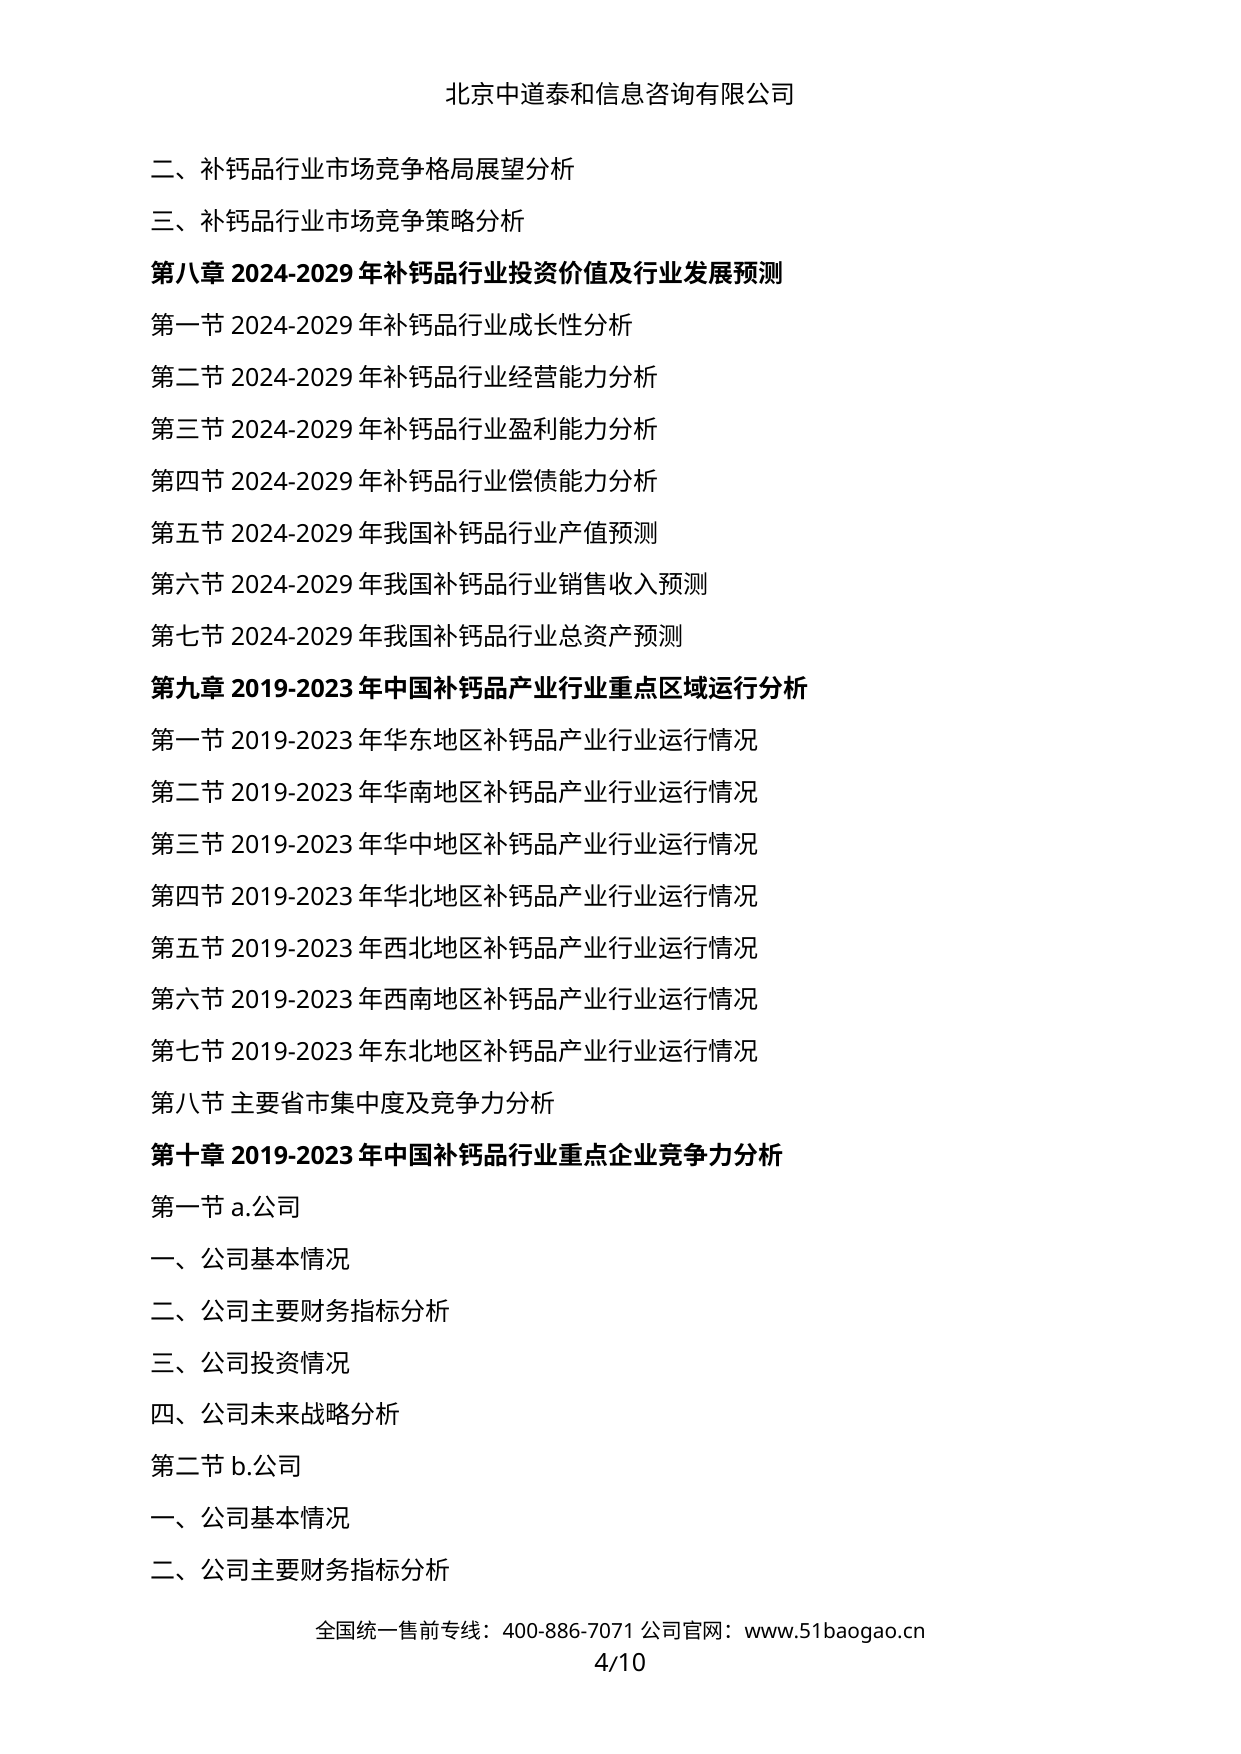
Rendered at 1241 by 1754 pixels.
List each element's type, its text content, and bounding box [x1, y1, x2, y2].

text 第十章 2019-2023年中国补钙品行业重点企业竞争力分析 [150, 1136, 1090, 1172]
text 二、公司主要财务指标分析 [150, 1551, 1090, 1587]
text 第六节 2019-2023年西南地区补钙品产业行业运行情况 [150, 980, 1090, 1016]
text 二、补钙品行业市场竞争格局展望分析 [150, 150, 1090, 186]
text 四、公司未来战略分析 [150, 1395, 1090, 1431]
text 第八章 2024-2029年补钙品行业投资价值及行业发展预测 [150, 254, 1090, 290]
text 第二节 b.公司 [150, 1447, 1090, 1483]
text 第一节 2019-2023年华东地区补钙品产业行业运行情况 [150, 721, 1090, 757]
text 第一节 2024-2029年补钙品行业成长性分析 [150, 306, 1090, 342]
text 一、公司基本情况 [150, 1239, 1090, 1276]
text 三、公司投资情况 [150, 1343, 1090, 1379]
text 第七节 2024-2029年我国补钙品行业总资产预测 [150, 617, 1090, 653]
text 第一节 a.公司 [150, 1187, 1090, 1224]
text 第三节 2019-2023年华中地区补钙品产业行业运行情况 [150, 824, 1090, 861]
text 第四节 2019-2023年华北地区补钙品产业行业运行情况 [150, 876, 1090, 912]
text 第二节 2024-2029年补钙品行业经营能力分析 [150, 357, 1090, 394]
text 第五节 2024-2029年我国补钙品行业产值预测 [150, 513, 1090, 549]
text 第五节 2019-2023年西北地区补钙品产业行业运行情况 [150, 928, 1090, 964]
text 第九章 2019-2023年中国补钙品产业行业重点区域运行分析 [150, 669, 1090, 705]
text 第二节 2019-2023年华南地区补钙品产业行业运行情况 [150, 772, 1090, 809]
text 三、补钙品行业市场竞争策略分析 [150, 202, 1090, 238]
text 第八节 主要省市集中度及竞争力分析 [150, 1084, 1090, 1120]
text 第七节 2019-2023年东北地区补钙品产业行业运行情况 [150, 1032, 1090, 1068]
text 一、公司基本情况 [150, 1499, 1090, 1535]
text 第三节 2024-2029年补钙品行业盈利能力分析 [150, 409, 1090, 446]
text 第四节 2024-2029年补钙品行业偿债能力分析 [150, 461, 1090, 497]
text 第六节 2024-2029年我国补钙品行业销售收入预测 [150, 565, 1090, 601]
text 二、公司主要财务指标分析 [150, 1291, 1090, 1327]
